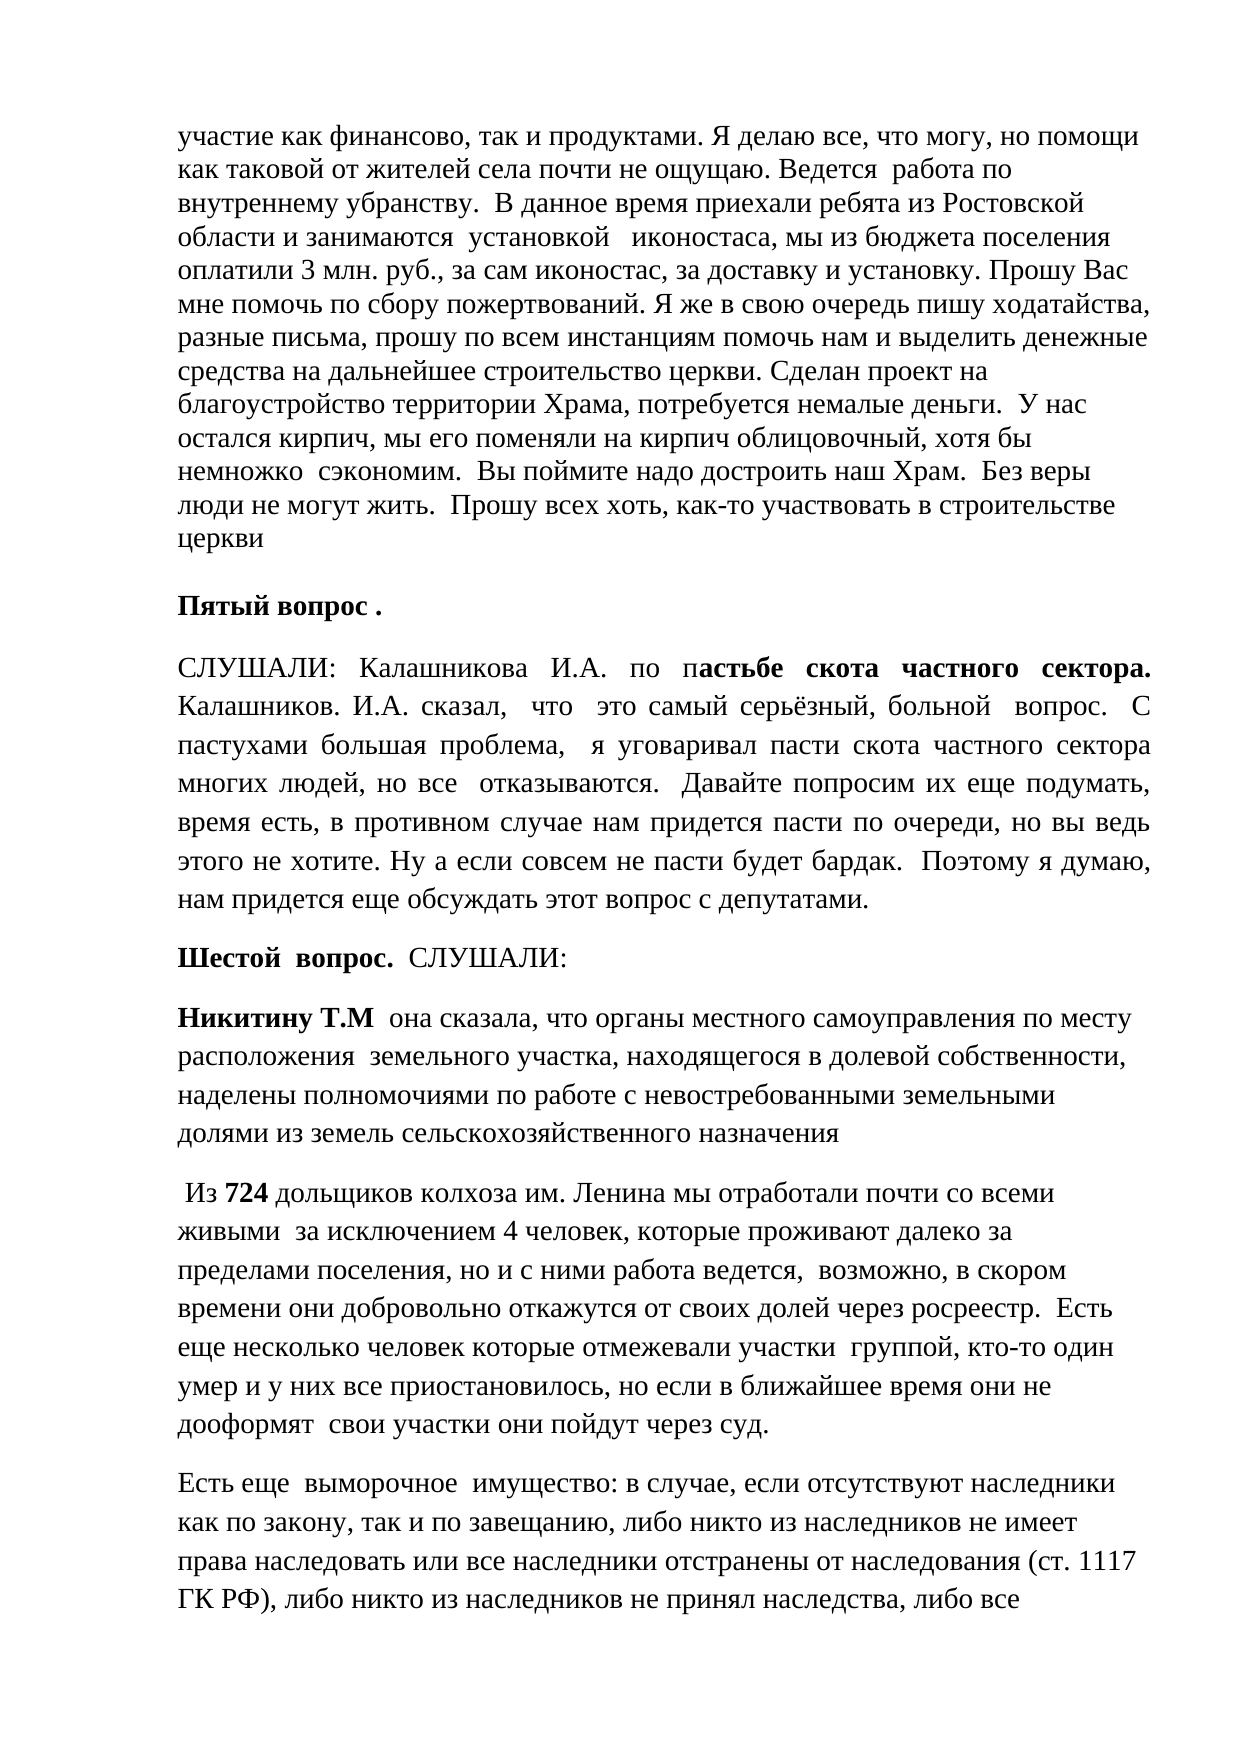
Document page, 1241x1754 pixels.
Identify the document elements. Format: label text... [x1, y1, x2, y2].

text Никитину Т.М она сказала, что органы местного самоуправления по месту расположения земельного участка, находящегося в долевой собственности, наделены полномочиями по работе с невостребованными земельными долями из земель сельскохозяйственного назначения [177, 1000, 1152, 1149]
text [177, 118, 1152, 554]
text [177, 1466, 1152, 1615]
text Пятый вопрос . [177, 588, 1152, 621]
text Из 724 дольщиков колхоза им. Ленина мы отработали почти со всеми живыми за исключением 4 человек, которые проживают далеко за пределами поселения, но и с ними работа ведется, возможно, в скором времени они добровольно откажутся от своих долей через росреестр. Есть еще несколько человек которые отмежевали участки группой, кто-то один умер и у них все приостановилось, но если в ближайшее время они не дооформят свои участки они пойдут через суд. [177, 1175, 1152, 1440]
text СЛУШАЛИ: Калашникова И.А. по пастьбе скота частного сектора. Калашников. И.А. сказал, что это самый серьёзный, больной вопрос. С пастухами большая проблема, я уговаривал пасти скота частного сектора многих людей, но все отказываются. Давайте попросим их еще подумать, время есть, в противном случае нам придется пасти по очереди, но вы ведь этого не хотите. Ну а если совсем не пасти будет бардак. Поэтому я думаю, нам придется еще обсуждать этот вопрос с депутатами. [177, 650, 1152, 915]
text Шестой вопрос. СЛУШАЛИ: [177, 941, 1152, 974]
